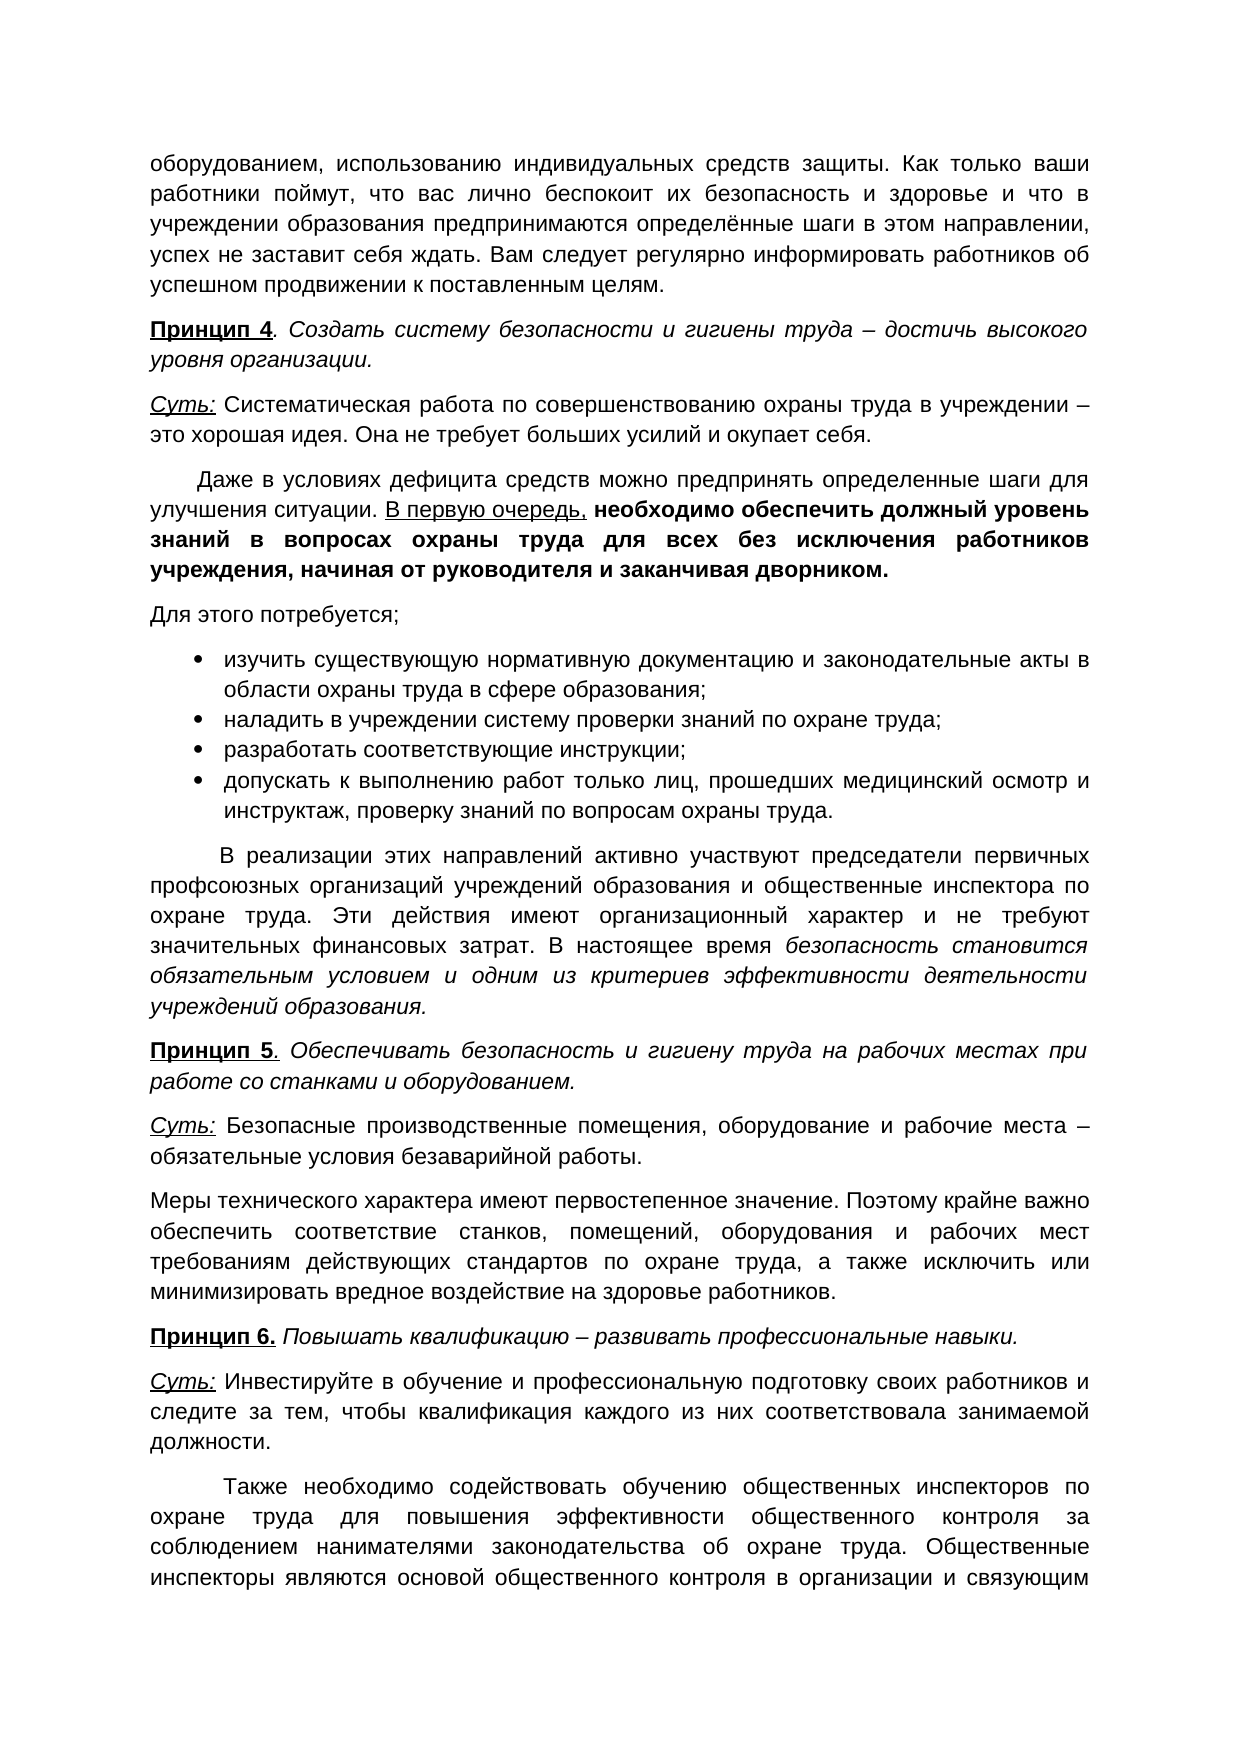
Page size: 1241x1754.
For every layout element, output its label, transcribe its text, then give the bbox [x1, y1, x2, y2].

list разработать соответствующие инструкции; [194, 736, 1090, 763]
text Принцип 4. Создать систему безопасности и гигиены труда – достичь высокого уровня организации. [150, 316, 1090, 372]
text Для этого потребуется; [150, 601, 1090, 627]
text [150, 1473, 1090, 1590]
text Суть: Инвестируйте в обучение и профессиональную подготовку своих работников и следите за тем, чтобы квалификация каждого из них соответствовала занимаемой должности. [150, 1368, 1090, 1454]
list допускать к выполнению работ только лиц, прошедших медицинский осмотр и инструктаж, проверку знаний по вопросам охраны труда. [194, 767, 1090, 823]
list наладить в учреждении систему проверки знаний по охране труда; [194, 706, 1090, 733]
text В реализации этих направлений активно участвуют председатели первичных профсоюзных организаций учреждений образования и общественные инспектора по охране труда. Эти действия имеют организационный характер и не требуют значительных финансовых затрат. В настоящее время безопасность становится обязательным условием и одним из критериев эффективности деятельности учреждений образования. [150, 842, 1090, 1019]
text Принцип 6. Повышать квалификацию – развивать профессиональные навыки. [150, 1323, 1090, 1349]
text Суть: Безопасные производственные помещения, оборудование и рабочие места – обязательные условия безаварийной работы. [150, 1112, 1090, 1169]
text Принцип 5. Обеспечивать безопасность и гигиену труда на рабочих местах при работе со станками и оборудованием. [150, 1037, 1090, 1094]
text Меры технического характера имеют первостепенное значение. Поэтому крайне важно обеспечить соответствие станков, помещений, оборудования и рабочих мест требованиям действующих стандартов по охране труда, а также исключить или минимизировать вредное воздействие на здоровье работников. [150, 1187, 1090, 1304]
list изучить существующую нормативную документацию и законодательные акты в области охраны труда в сфере образования; [194, 646, 1090, 702]
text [150, 150, 1090, 297]
text Суть: Систематическая работа по совершенствованию охраны труда в учреждении – это хорошая идея. Она не требует больших усилий и окупает себя. [150, 391, 1090, 447]
text Даже в условиях дефицита средств можно предпринять определенные шаги для улучшения ситуации. В первую очередь, необходимо обеспечить должный уровень знаний в вопросах охраны труда для всех без исключения работников учреждения, начиная от руководителя и заканчивая дворником. [150, 466, 1090, 583]
